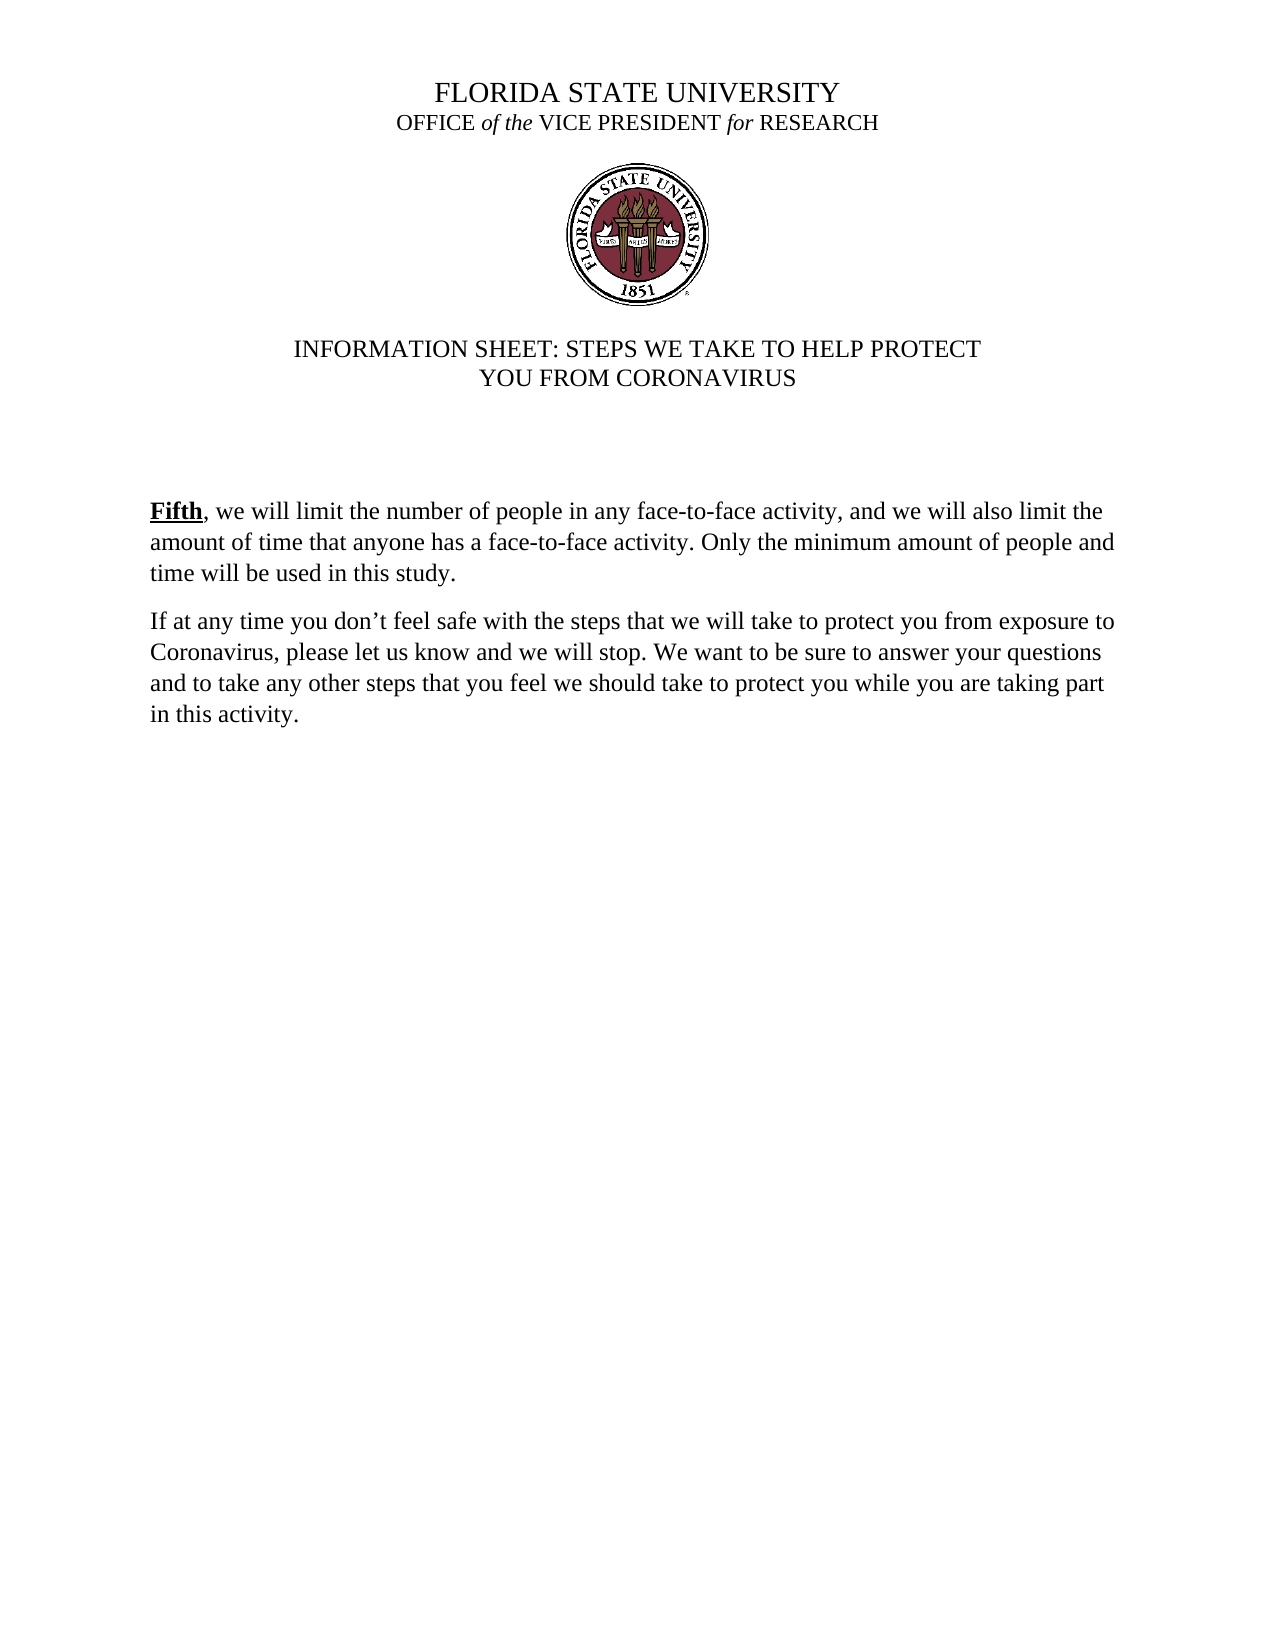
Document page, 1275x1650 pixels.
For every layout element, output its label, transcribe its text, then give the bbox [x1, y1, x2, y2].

picture [566, 163, 709, 306]
text Fifth, we will limit the number of people in any face-to-face activity, and we will also limit the amount of time that anyone has a face-to-face activity. Only the minimum amount of people and time will be used in this study. [150, 496, 1125, 587]
text If at any time you don’t feel safe with the steps that we will take to protect you from exposure to Coronavirus, please let us know and we will stop. We want to be sure to answer your questions and to take any other steps that you feel we should take to protect you while you are taking part in this activity. [150, 606, 1125, 728]
